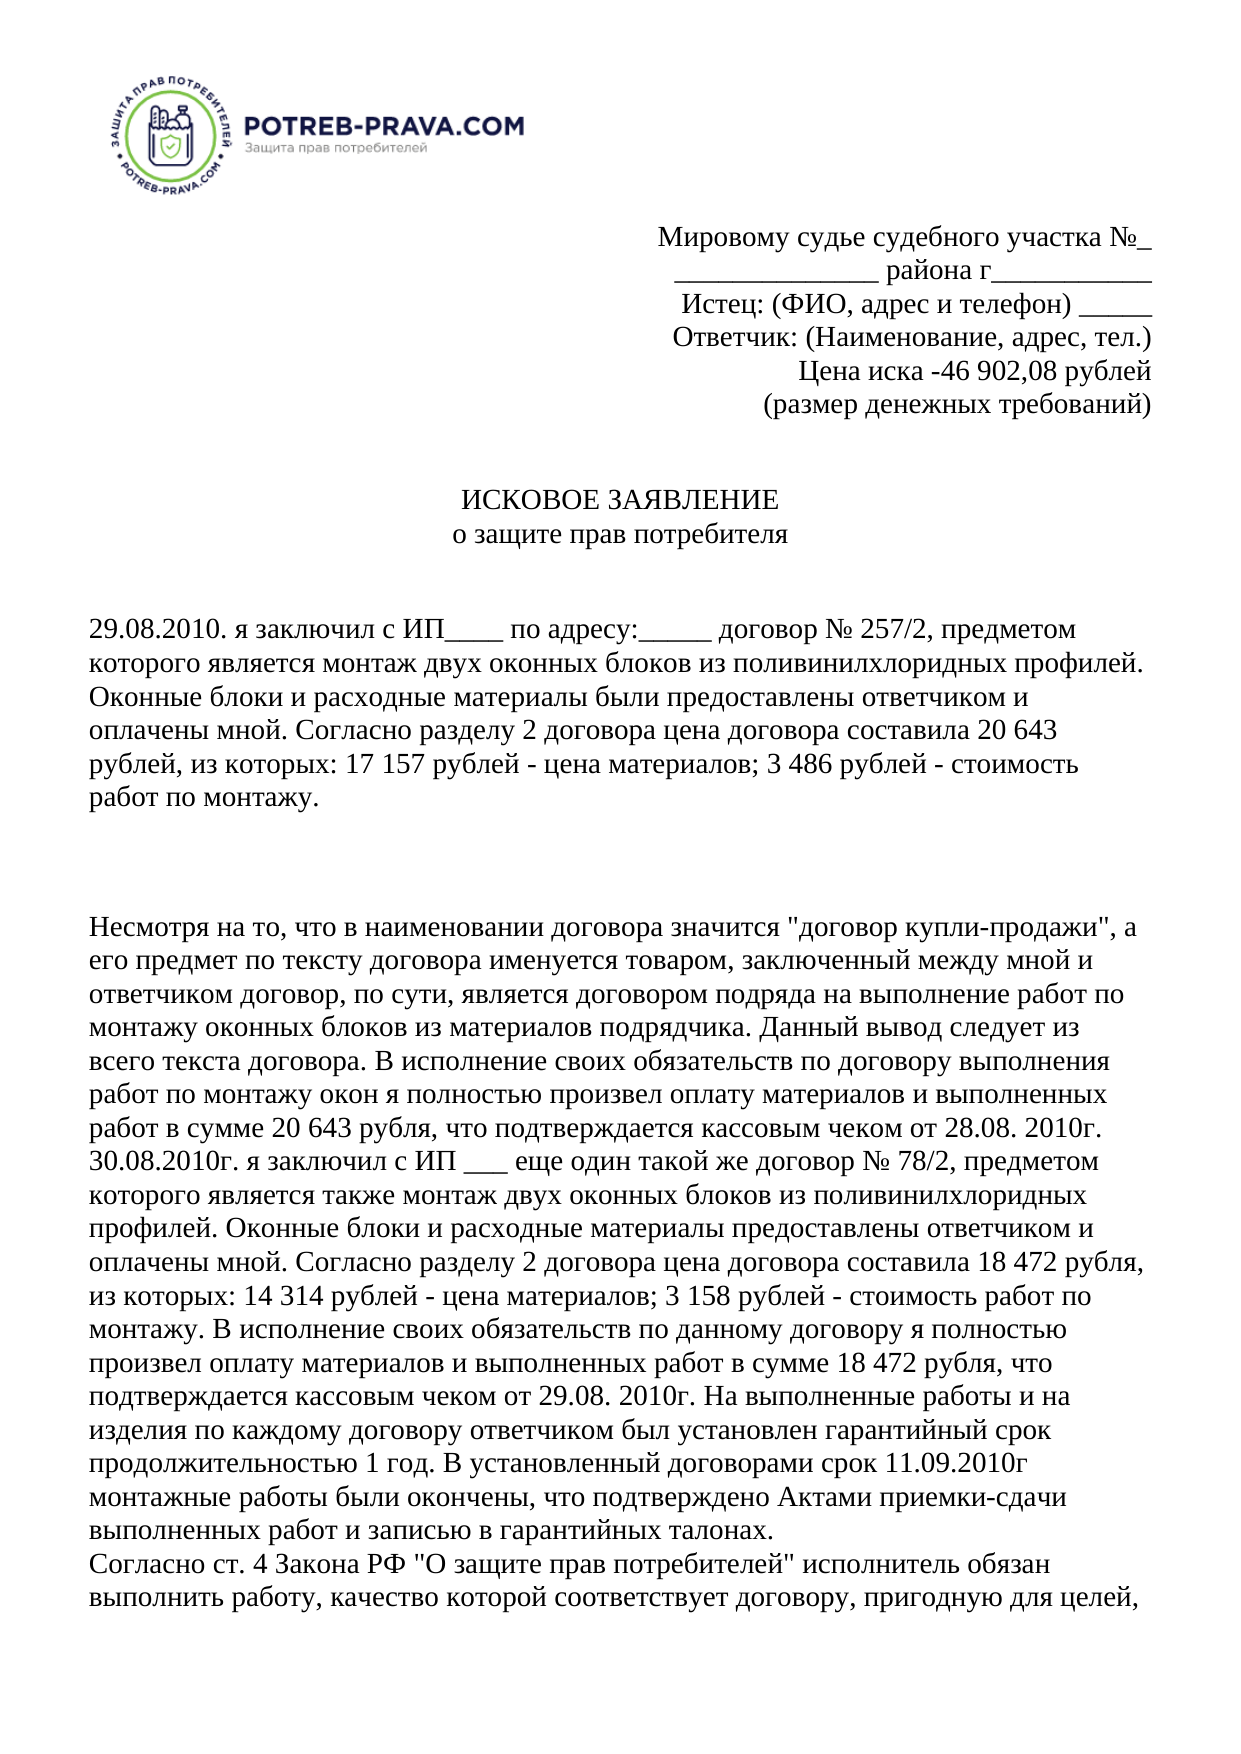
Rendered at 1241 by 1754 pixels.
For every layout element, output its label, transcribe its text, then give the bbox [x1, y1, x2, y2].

text ______________ района г___________ [89, 252, 1152, 286]
text Ответчик: (Наименование, адрес, тел.) [89, 319, 1152, 353]
text Несмотря на то, что в наименовании договора значится "договор купли-продажи", а его предмет по тексту договора именуется товаром, заключенный между мной и ответчиком договор, по сути, является договором подряда на выполнение работ по монтажу оконных блоков из материалов подрядчика. Данный вывод следует из всего текста договора. В исполнение своих обязательств по договору выполнения работ по монтажу окон я полностью произвел оплату материалов и выполненных работ в сумме 20 643 рубля, что подтверждается кассовым чеком от 28.08. 2010г. [89, 909, 1152, 1143]
text Мировому судье судебного участка №_ [89, 219, 1152, 252]
text (размер денежных требований) [89, 386, 1152, 420]
text Истец: (ФИО, адрес и телефон) _____ [89, 286, 1152, 319]
text Цена иска -46 902,08 рублей [89, 353, 1152, 386]
text о защите прав потребителя [89, 516, 1152, 549]
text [89, 1546, 1152, 1613]
text 29.08.2010. я заключил с ИП____ по адресу:_____ договор № 257/2, предметом которого является монтаж двух оконных блоков из поливинилхлоридных профилей. Оконные блоки и расходные материалы были предоставлены ответчиком и оплачены мной. Согласно разделу 2 договора цена договора составила 20 643 рублей, из которых: 17 157 рублей - цена материалов; 3 486 рублей - стоимость работ по монтажу. [89, 612, 1152, 813]
text 30.08.2010г. я заключил с ИП ___ еще один такой же договор № 78/2, предметом которого является также монтаж двух оконных блоков из поливинилхлоридных профилей. Оконные блоки и расходные материалы предоставлены ответчиком и оплачены мной. Согласно разделу 2 договора цена договора составила 18 472 рубля, из которых: 14 314 рублей - цена материалов; 3 158 рублей - стоимость работ по монтажу. В исполнение своих обязательств по данному договору я полностью произвел оплату материалов и выполненных работ в сумме 18 472 рубля, что подтверждается кассовым чеком от 29.08. 2010г. На выполненные работы и на изделия по каждому договору ответчиком был установлен гарантийный срок продолжительностью 1 год. В установленный договорами срок 11.09.2010г монтажные работы были окончены, что подтверждено Актами приемки-сдачи выполненных работ и записью в гарантийных талонах. [89, 1143, 1152, 1546]
picture [92, 73, 536, 199]
text ИСКОВОЕ ЗАЯВЛЕНИЕ [89, 482, 1152, 516]
